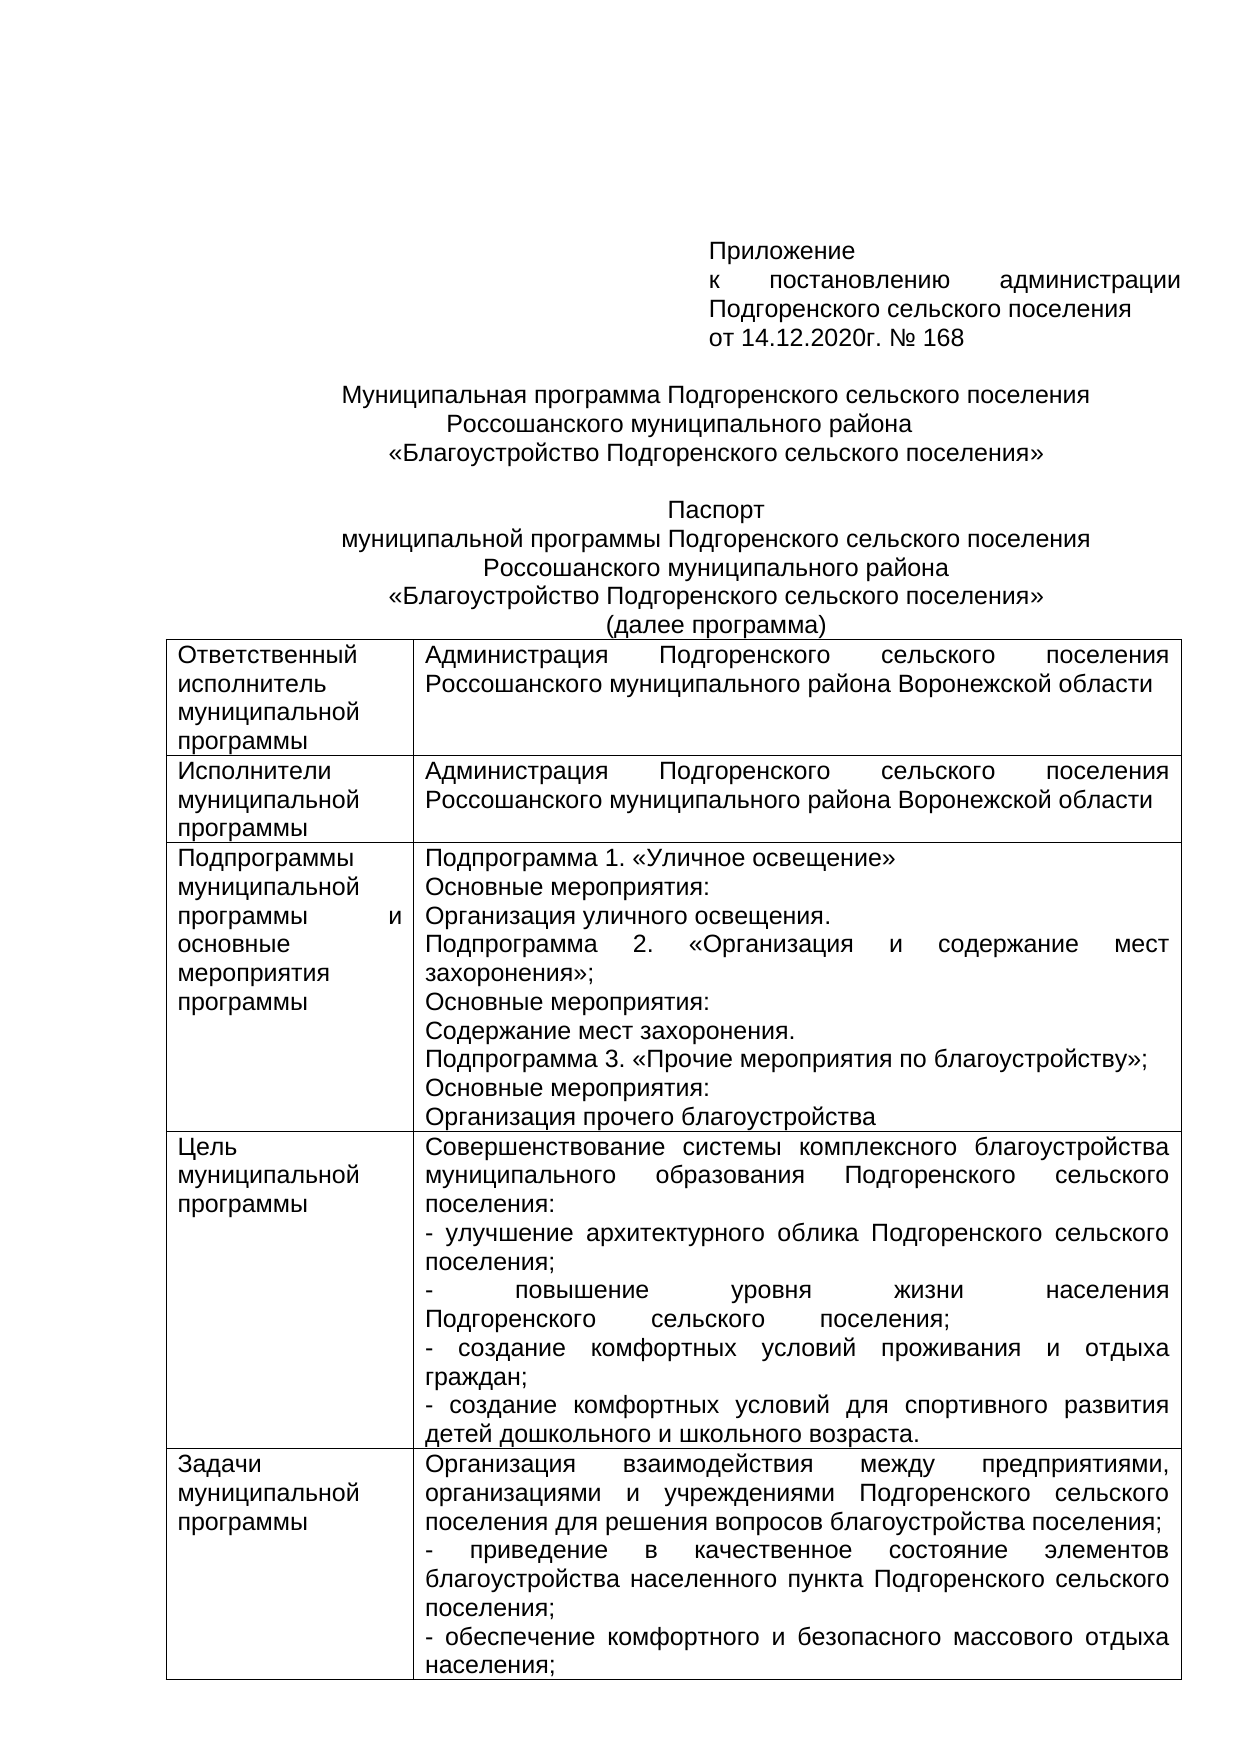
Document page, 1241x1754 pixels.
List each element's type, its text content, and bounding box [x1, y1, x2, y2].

text муниципальной программы Подгоренского сельского поселения [177, 524, 1181, 552]
table_cell Цель муниципальной программы [167, 1132, 413, 1448]
table_cell Администрация Подгоренского сельского поселения Россошанского муниципального района Воронежской области [414, 756, 1181, 842]
text «Благоустройство Подгоренского сельского поселения» [177, 437, 1181, 466]
table_header Администрация Подгоренского сельского поселения Россошанского муниципального района Воронежской области [414, 640, 1181, 755]
text Россошанского муниципального района [177, 552, 1181, 581]
text (далее программа) [177, 610, 1181, 639]
text Муниципальная программа Подгоренского сельского поселения Россошанского муниципального района [177, 380, 1181, 437]
text «Благоустройство Подгоренского сельского поселения» [177, 581, 1181, 610]
text к постановлению администрации Подгоренского сельского поселения [709, 265, 1181, 322]
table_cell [414, 1449, 1181, 1679]
text от 14.12.2020г. № 168 [709, 322, 1181, 351]
table_cell Подпрограммы муниципальной программы и основные мероприятия программы [167, 843, 413, 1131]
text Паспорт [177, 495, 1181, 524]
table_cell Совершенствование системы комплексного благоустройства муниципального образования Подгоренского сельского поселения: - улучшение архитектурного облика Подгоренского сельского поселения; - повышение уровня жизни населения Подгоренского сельского поселения; - создание комфортных условий проживания и отдыха граждан; - создание комфортных условий для спортивного развития детей дошкольного и школьного возраста. [414, 1132, 1181, 1448]
text Приложение [709, 236, 1181, 265]
table_header Ответственный исполнитель муниципальной программы [167, 640, 413, 755]
table_cell Подпрограмма 1. «Уличное освещение» Основные мероприятия: Организация уличного освещения. Подпрограмма 2. «Организация и содержание мест захоронения»; Основные мероприятия: Содержание мест захоронения. Подпрограмма 3. «Прочие мероприятия по благоустройству»; Основные мероприятия: Организация прочего благоустройства [414, 843, 1181, 1131]
table_cell Исполнители муниципальной программы [167, 756, 413, 842]
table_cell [167, 1449, 413, 1679]
